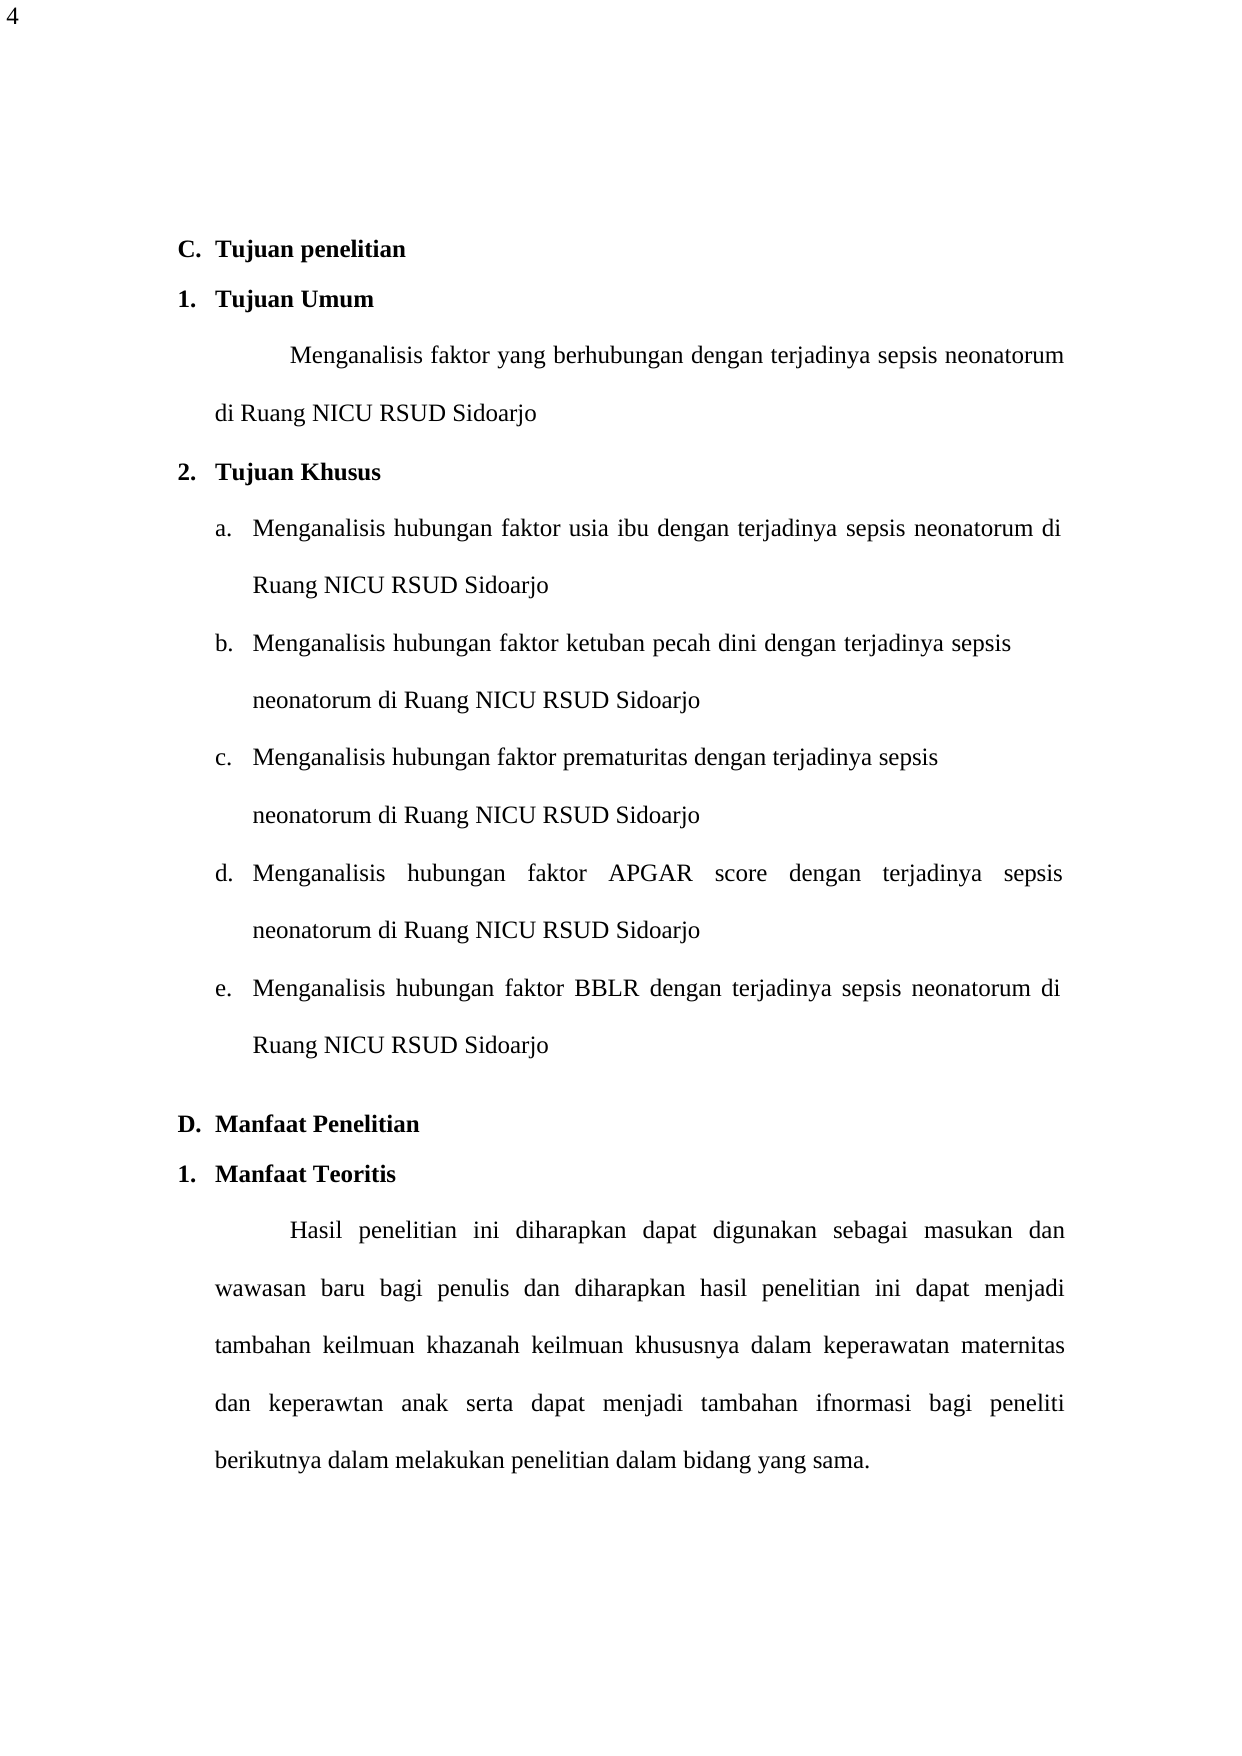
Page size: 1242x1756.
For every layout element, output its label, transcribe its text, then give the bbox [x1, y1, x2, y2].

text Menganalisis faktor yang berhubungan dengan terjadinya sepsis neonatorum di Ruang NICU RSUD Sidoarjo [214, 340, 1064, 427]
list Menganalisis hubungan faktor BBLR dengan terjadinya sepsis neonatorum di Ruang NICU RSUD Sidoarjo [215, 973, 1063, 1059]
subtitle Tujuan penelitian [177, 234, 1114, 263]
subtitle Manfaat Penelitian [177, 1109, 1114, 1138]
text Hasil penelitian ini diharapkan dapat digunakan sebagai masukan dan wawasan baru bagi penulis dan diharapkan hasil penelitian ini dapat menjadi tambahan keilmuan khazanah keilmuan khususnya dalam keperawatan maternitas dan keperawtan anak serta dapat menjadi tambahan ifnormasi bagi peneliti berikutnya dalam melakukan penelitian dalam bidang yang sama. [214, 1216, 1065, 1474]
list Menganalisis hubungan faktor prematuritas dengan terjadinya sepsis neonatorum di Ruang NICU RSUD Sidoarjo [215, 742, 1063, 829]
list Menganalisis hubungan faktor ketuban pecah dini dengan terjadinya sepsis neonatorum di Ruang NICU RSUD Sidoarjo [215, 628, 1013, 714]
list Menganalisis hubungan faktor APGAR score dengan terjadinya sepsis neonatorum di Ruang NICU RSUD Sidoarjo [215, 858, 1064, 944]
subtitle Tujuan Khusus [177, 457, 1114, 485]
list Menganalisis hubungan faktor usia ibu dengan terjadinya sepsis neonatorum di Ruang NICU RSUD Sidoarjo [215, 513, 1063, 599]
list Manfaat Teoritis [177, 1159, 1114, 1188]
list Tujuan Umum [177, 284, 1114, 313]
